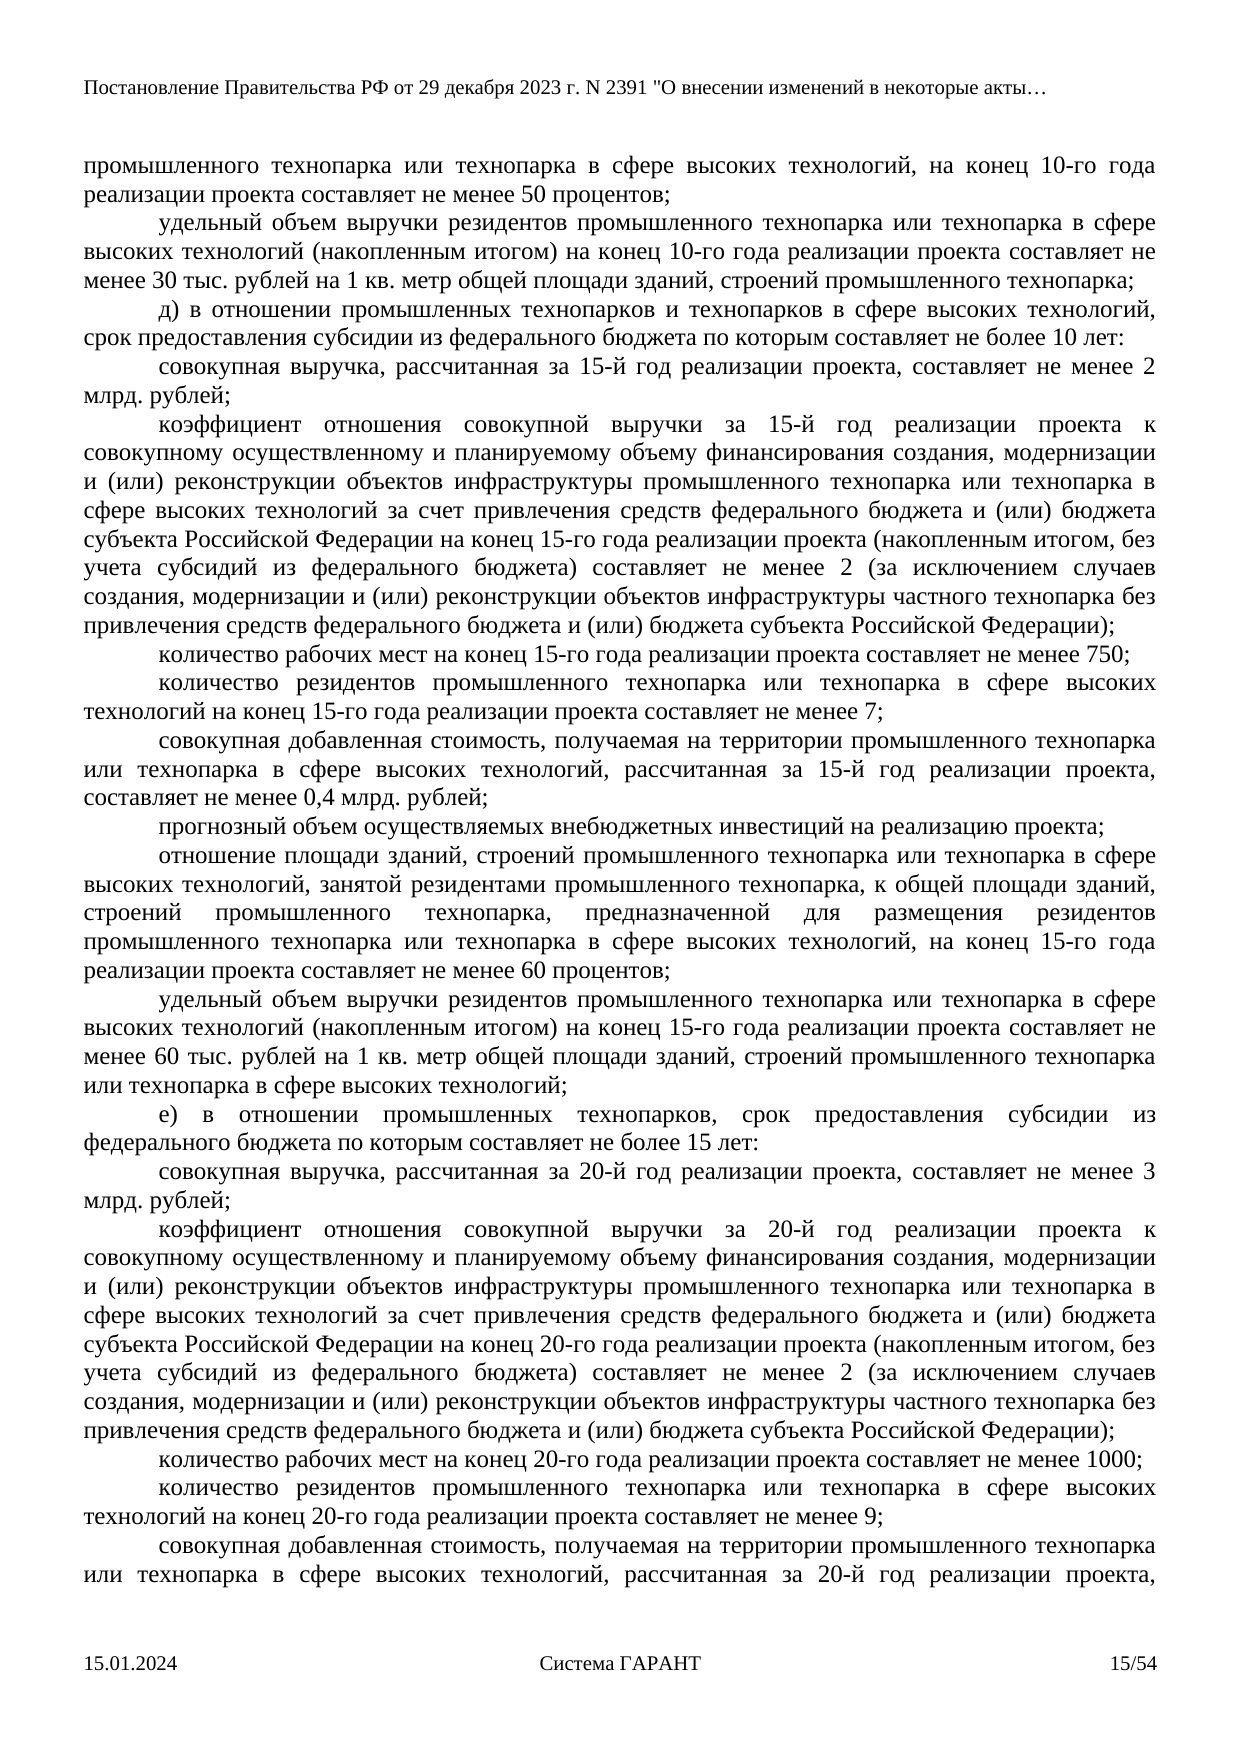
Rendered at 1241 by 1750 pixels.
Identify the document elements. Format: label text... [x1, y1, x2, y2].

text количество рабочих мест на конец 15-го года реализации проекта составляет не менее 750; [83, 639, 1157, 667]
text удельный объем выручки резидентов промышленного технопарка или технопарка в сфере высоких технологий (накопленным итогом) на конец 15-го года реализации проекта составляет не менее 60 тыс. рублей на 1 кв. метр общей площади зданий, строений промышленного технопарка или технопарка в сфере высоких технологий; [83, 984, 1157, 1099]
text совокупная выручка, рассчитанная за 15-й год реализации проекта, составляет не менее 2 млрд. рублей; [83, 351, 1157, 409]
text удельный объем выручки резидентов промышленного технопарка или технопарка в сфере высоких технологий (накопленным итогом) на конец 10-го года реализации проекта составляет не менее 30 тыс. рублей на 1 кв. метр общей площади зданий, строений промышленного технопарка; [83, 207, 1157, 294]
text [83, 150, 1157, 207]
text совокупная выручка, рассчитанная за 20-й год реализации проекта, составляет не менее 3 млрд. рублей; [83, 1156, 1157, 1214]
text совокупная добавленная стоимость, получаемая на территории промышленного технопарка или технопарка в сфере высоких технологий, рассчитанная за 15-й год реализации проекта, составляет не менее 0,4 млрд. рублей; [83, 725, 1157, 811]
text количество резидентов промышленного технопарка или технопарка в сфере высоких технологий на конец 15-го года реализации проекта составляет не менее 7; [83, 667, 1157, 725]
text коэффициент отношения совокупной выручки за 15-й год реализации проекта к совокупному осуществленному и планируемому объему финансирования создания, модернизации и (или) реконструкции объектов инфраструктуры промышленного технопарка или технопарка в сфере высоких технологий за счет привлечения средств федерального бюджета и (или) бюджета субъекта Российской Федерации на конец 15-го года реализации проекта (накопленным итогом, без учета субсидий из федерального бюджета) составляет не менее 2 (за исключением случаев создания, модернизации и (или) реконструкции объектов инфраструктуры частного технопарка без привлечения средств федерального бюджета и (или) бюджета субъекта Российской Федерации); [83, 409, 1157, 639]
text коэффициент отношения совокупной выручки за 20-й год реализации проекта к совокупному осуществленному и планируемому объему финансирования создания, модернизации и (или) реконструкции объектов инфраструктуры промышленного технопарка или технопарка в сфере высоких технологий за счет привлечения средств федерального бюджета и (или) бюджета субъекта Российской Федерации на конец 20-го года реализации проекта (накопленным итогом, без учета субсидий из федерального бюджета) составляет не менее 2 (за исключением случаев создания, модернизации и (или) реконструкции объектов инфраструктуры частного технопарка без привлечения средств федерального бюджета и (или) бюджета субъекта Российской Федерации); [83, 1214, 1157, 1444]
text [83, 1530, 1157, 1587]
text количество резидентов промышленного технопарка или технопарка в сфере высоких технологий на конец 20-го года реализации проекта составляет не менее 9; [83, 1472, 1157, 1530]
text е) в отношении промышленных технопарков, срок предоставления субсидии из федерального бюджета по которым составляет не более 15 лет: [83, 1099, 1157, 1156]
text количество рабочих мест на конец 20-го года реализации проекта составляет не менее 1000; [83, 1444, 1157, 1472]
text прогнозный объем осуществляемых внебюджетных инвестиций на реализацию проекта; [83, 811, 1157, 840]
text отношение площади зданий, строений промышленного технопарка или технопарка в сфере высоких технологий, занятой резидентами промышленного технопарка, к общей площади зданий, строений промышленного технопарка, предназначенной для размещения резидентов промышленного технопарка или технопарка в сфере высоких технологий, на конец 15-го года реализации проекта составляет не менее 60 процентов; [83, 840, 1157, 984]
text д) в отношении промышленных технопарков и технопарков в сфере высоких технологий, срок предоставления субсидии из федерального бюджета по которым составляет не более 10 лет: [83, 294, 1157, 351]
